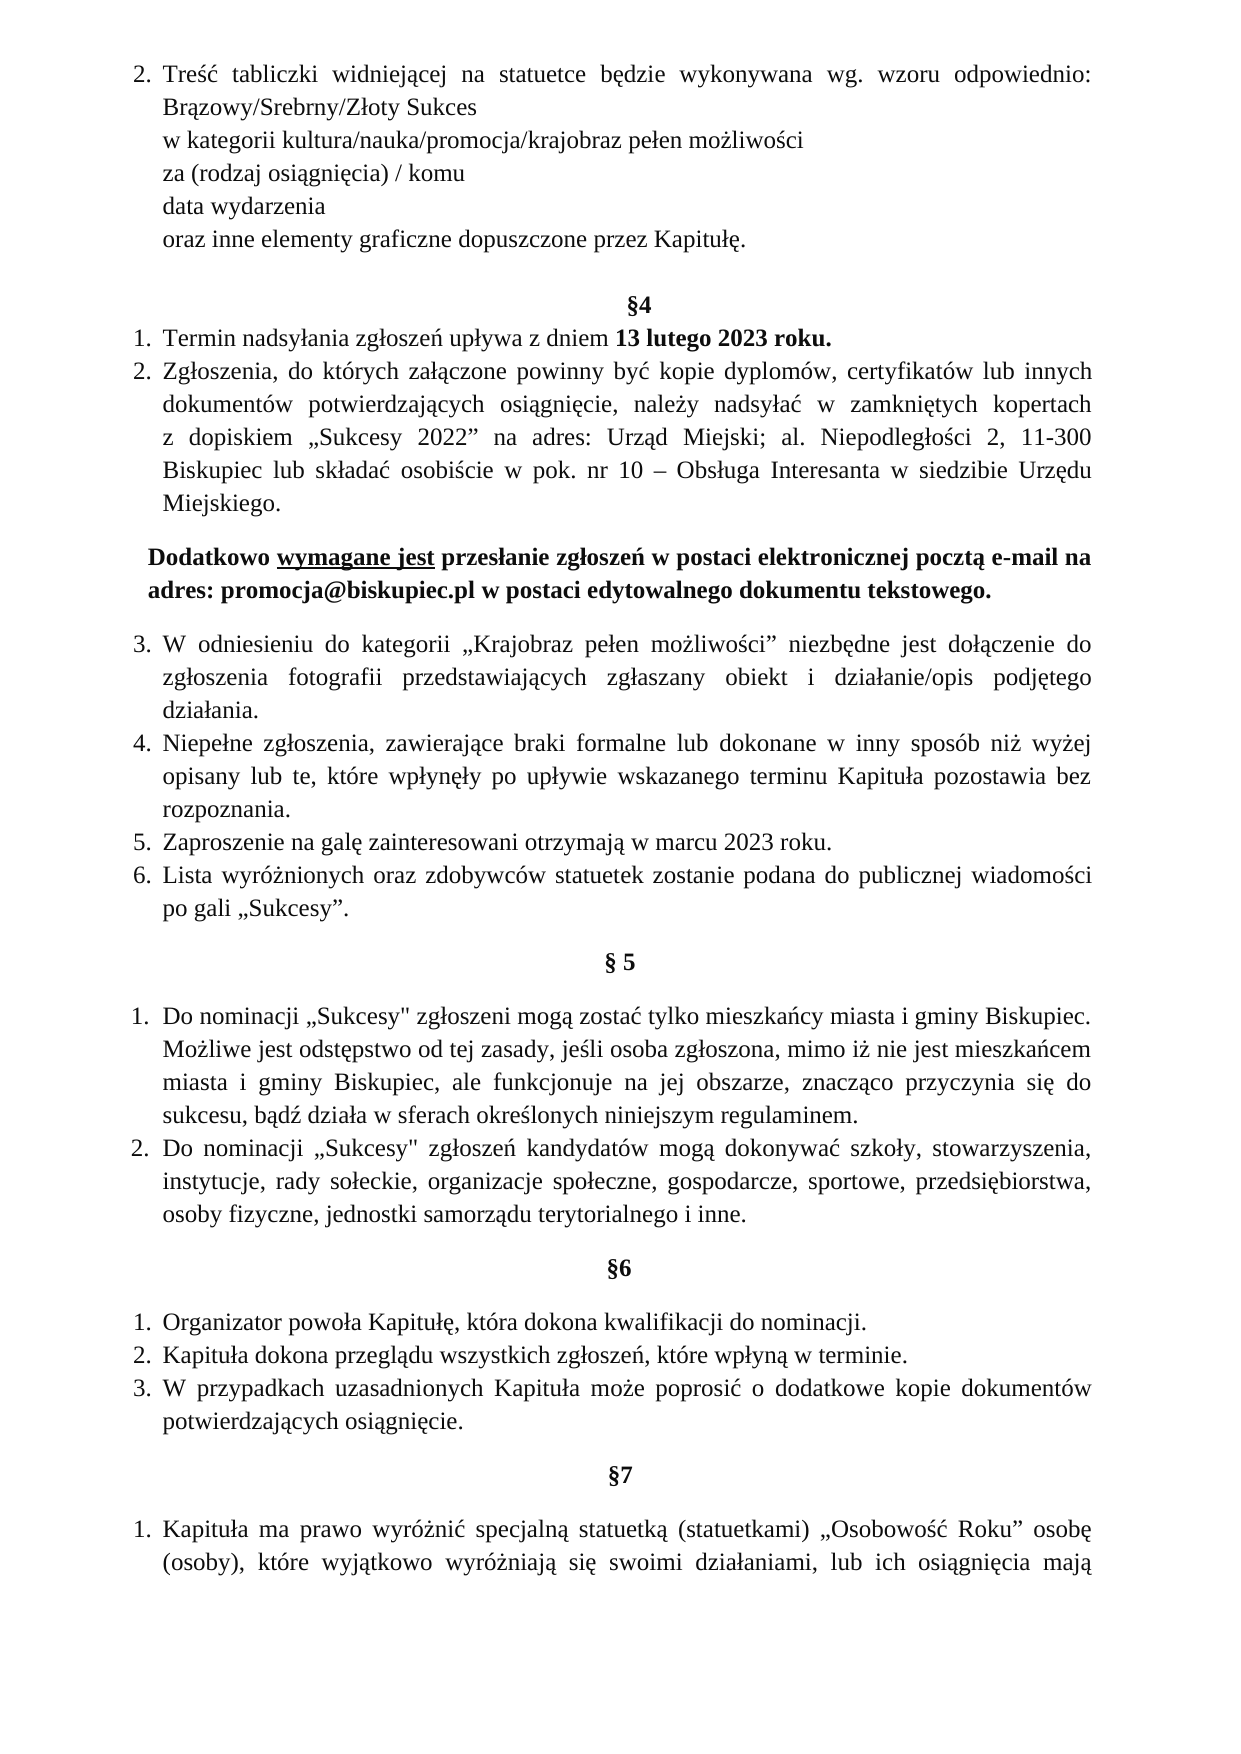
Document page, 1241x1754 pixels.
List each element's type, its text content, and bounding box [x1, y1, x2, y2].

list Zaproszenie na galę zainteresowani otrzymają w marcu 2023 roku. [133, 827, 1093, 856]
list Termin nadsyłania zgłoszeń upływa z dniem 13 lutego 2023 roku. [133, 323, 1093, 352]
list za (rodzaj osiągnięcia) / komu [162, 158, 1093, 187]
list Organizator powoła Kapitułę, która dokona kwalifikacji do nominacji. [133, 1307, 1093, 1336]
text § 5 [148, 947, 1092, 976]
list Kapituła dokona przeglądu wszystkich zgłoszeń, które wpłyną w terminie. [133, 1340, 1093, 1369]
list Niepełne zgłoszenia, zawierające braki formalne lub dokonane w inny sposób niż wyżej opisany lub te, które wpłynęły po upływie wskazanego terminu Kapituła pozostawia bez rozpoznania. [133, 728, 1093, 823]
text §6 [148, 1253, 1090, 1282]
list data wydarzenia [162, 191, 1093, 220]
list Lista wyróżnionych oraz zdobywców statuetek zostanie podana do publicznej wiadomości po gali „Sukcesy”. [133, 860, 1093, 922]
list Do nominacji „Sukcesy" zgłoszeń kandydatów mogą dokonywać szkoły, stowarzyszenia, instytucje, rady sołeckie, organizacje społeczne, gospodarcze, sportowe, przedsiębiorstwa, osoby fizyczne, jednostki samorządu terytorialnego i inne. [131, 1133, 1092, 1228]
list Treść tabliczki widniejącej na statuetce będzie wykonywana wg. wzoru odpowiednio: Brązowy/Srebrny/Złoty Sukces [133, 59, 1093, 121]
list W przypadkach uzasadnionych Kapituła może poprosić o dodatkowe kopie dokumentów potwierdzających osiągnięcie. [133, 1373, 1093, 1435]
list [133, 1514, 1093, 1575]
list §4 [185, 290, 1093, 319]
list Do nominacji „Sukcesy" zgłoszeni mogą zostać tylko mieszkańcy miasta i gminy Biskupiec. Możliwe jest odstępstwo od tej zasady, jeśli osoba zgłoszona, mimo iż nie jest mieszkańcem miasta i gminy Biskupiec, ale funkcjonuje na jej obszarze, znacząco przyczynia się do sukcesu, bądź działa w sferach określonych niniejszym regulaminem. [131, 1001, 1092, 1129]
list w kategorii kultura/nauka/promocja/krajobraz pełen możliwości [162, 125, 1093, 154]
list Zgłoszenia, do których załączone powinny być kopie dyplomów, certyfikatów lub innych dokumentów potwierdzających osiągnięcie, należy nadsyłać w zamkniętych kopertach z dopiskiem „Sukcesy 2022” na adres: Urząd Miejski; al. Niepodległości 2, 11-300 Biskupiec lub składać osobiście w pok. nr 10 – Obsługa Interesanta w siedzibie Urzędu Miejskiego. [133, 356, 1093, 517]
list oraz inne elementy graficzne dopuszczone przez Kapitułę. [162, 224, 1093, 253]
list W odniesieniu do kategorii „Krajobraz pełen możliwości” niezbędne jest dołączenie do zgłoszenia fotografii przedstawiających zgłaszany obiekt i działanie/opis podjętego działania. [133, 629, 1093, 724]
text §7 [148, 1460, 1093, 1488]
text Dodatkowo wymagane jest przesłanie zgłoszeń w postaci elektronicznej pocztą e-mail na adres: promocja@biskupiec.pl w postaci edytowalnego dokumentu tekstowego. [148, 542, 1093, 604]
